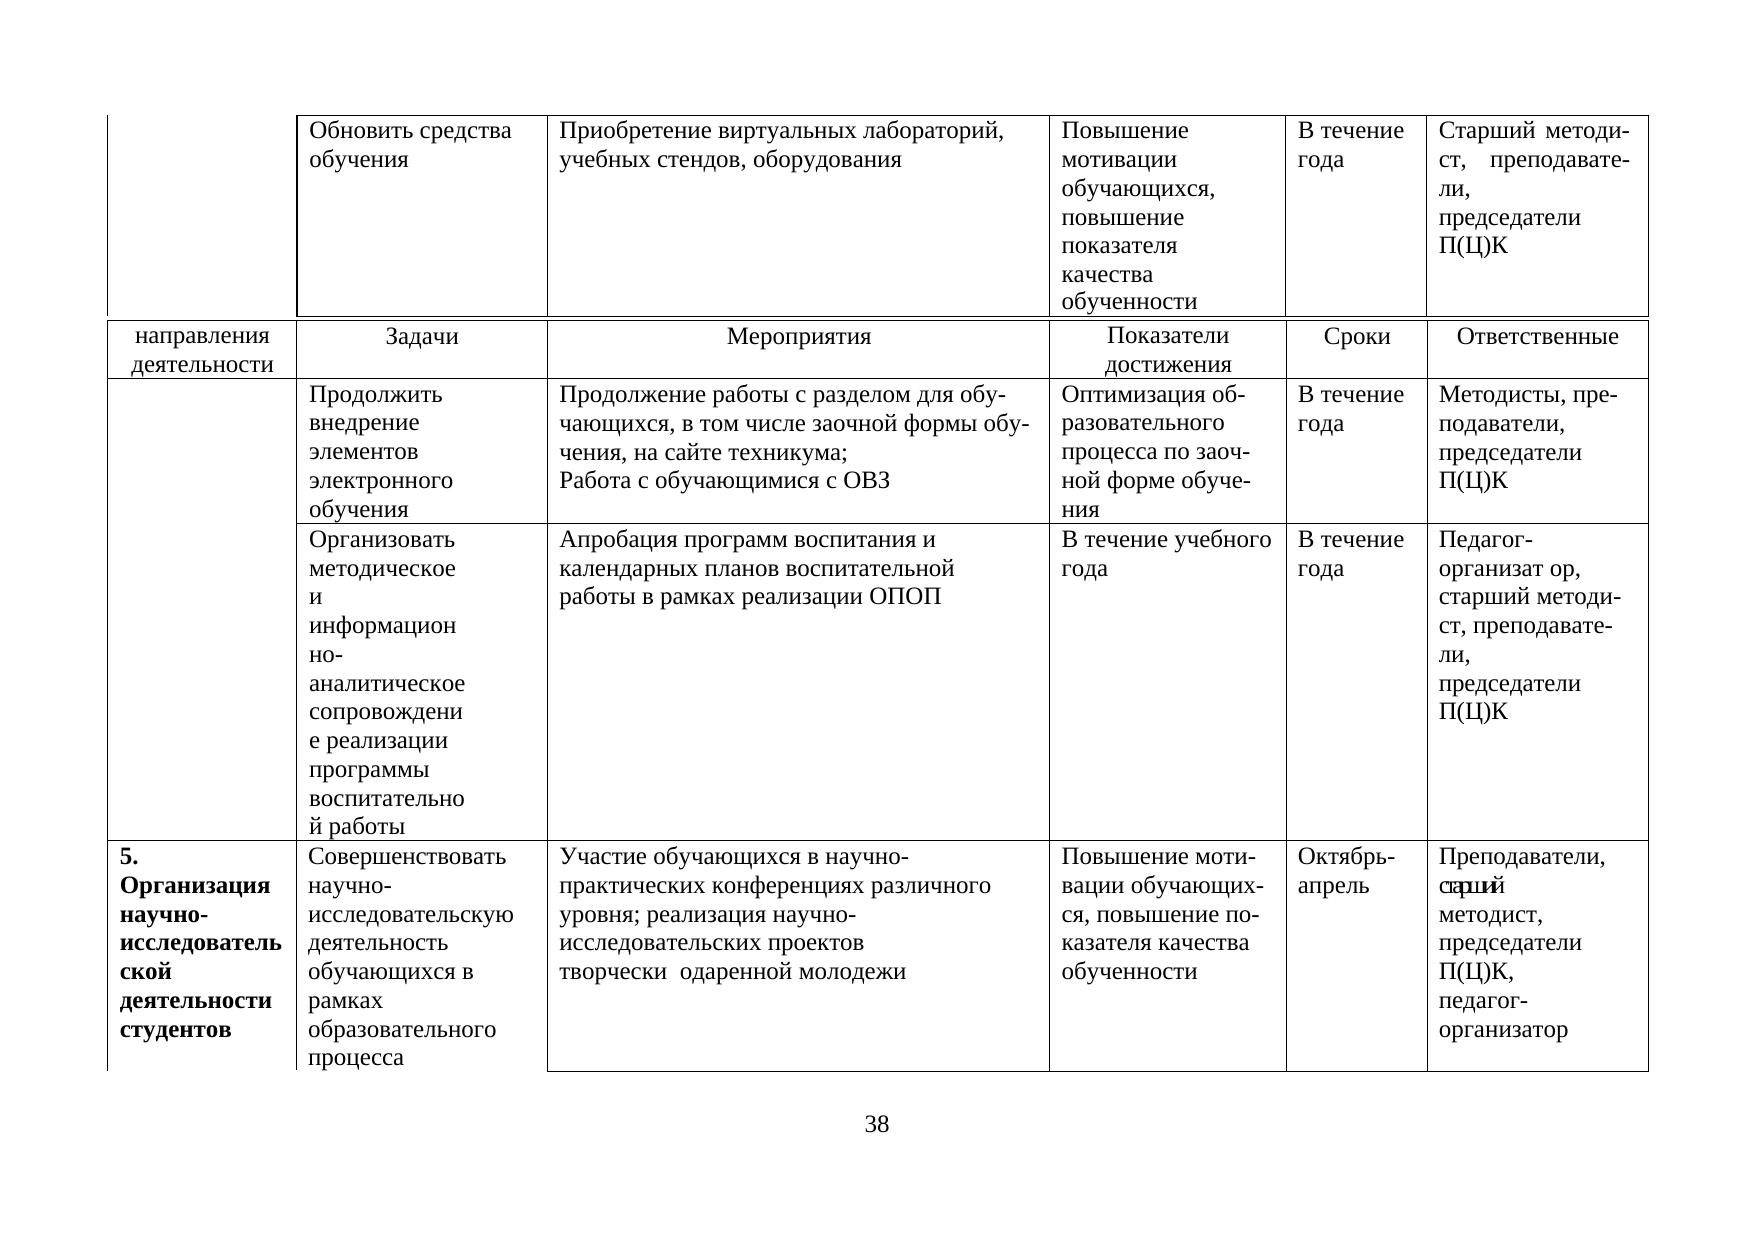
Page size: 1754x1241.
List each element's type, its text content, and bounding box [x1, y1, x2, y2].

table_cell Преподаватели, старший методист, председатели П(Ц)К, педагог-организатор [1428, 841, 1648, 1071]
table_cell Педагог-организат ор, старший методи- ст, преподавате- ли, председатели П(Ц)К [1428, 524, 1648, 840]
table_cell Участие обучающихся в научно- практических конференциях различного уровня; реализация научно- исследовательских проектов творчески одаренной молодежи [548, 841, 1049, 1071]
table_cell [108, 379, 296, 840]
table_header Сроки [1287, 321, 1427, 378]
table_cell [108, 841, 297, 1071]
table_cell Продолжение работы с разделом для обу- чающихся, в том числе заочной формы обу- чения, на сайте техникума; Работа с обучающимися с ОВЗ [548, 379, 1049, 523]
table_header направления деятельности [108, 321, 296, 378]
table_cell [1050, 116, 1285, 316]
table_cell Обновить средства обучения [298, 116, 547, 316]
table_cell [1050, 841, 1286, 1071]
table_cell Приобретение виртуальных лабораторий, учебных стендов, оборудования [548, 116, 1049, 316]
table_cell В течение года [1287, 379, 1427, 523]
table_cell Методисты, пре- подаватели, председатели П(Ц)К [1428, 379, 1648, 523]
table_header Задачи [297, 321, 547, 378]
table_cell В течение учебного года [1050, 524, 1286, 840]
table_cell Апробация программ воспитания и календарных планов воспитательной работы в рамках реализации ОПОП [548, 524, 1049, 840]
table_header Мероприятия [548, 321, 1049, 378]
table_cell В течение года [1287, 524, 1427, 840]
table_cell Оптимизация об- разовательного процесса по заоч- ной форме обуче- ния [1050, 379, 1286, 523]
table_cell В течение года [1286, 116, 1426, 316]
table_cell Старший методи- ст, преподавате- ли, председатели П(Ц)К [1427, 116, 1648, 316]
table_cell Октябрь- апрель [1287, 841, 1427, 1071]
table_cell Совершенствовать научно- исследовательскую деятельность обучающихся в рамках образовательного процесса [297, 841, 547, 1071]
table_cell Организовать методическое и информационно-аналитическое сопровождение реализации программы воспитательной работы [297, 524, 547, 840]
table_header Показатели достижения [1050, 321, 1286, 378]
table_header Ответственные [1428, 321, 1648, 378]
table_cell Продолжить внедрение элементов электронного обучения [297, 379, 547, 523]
